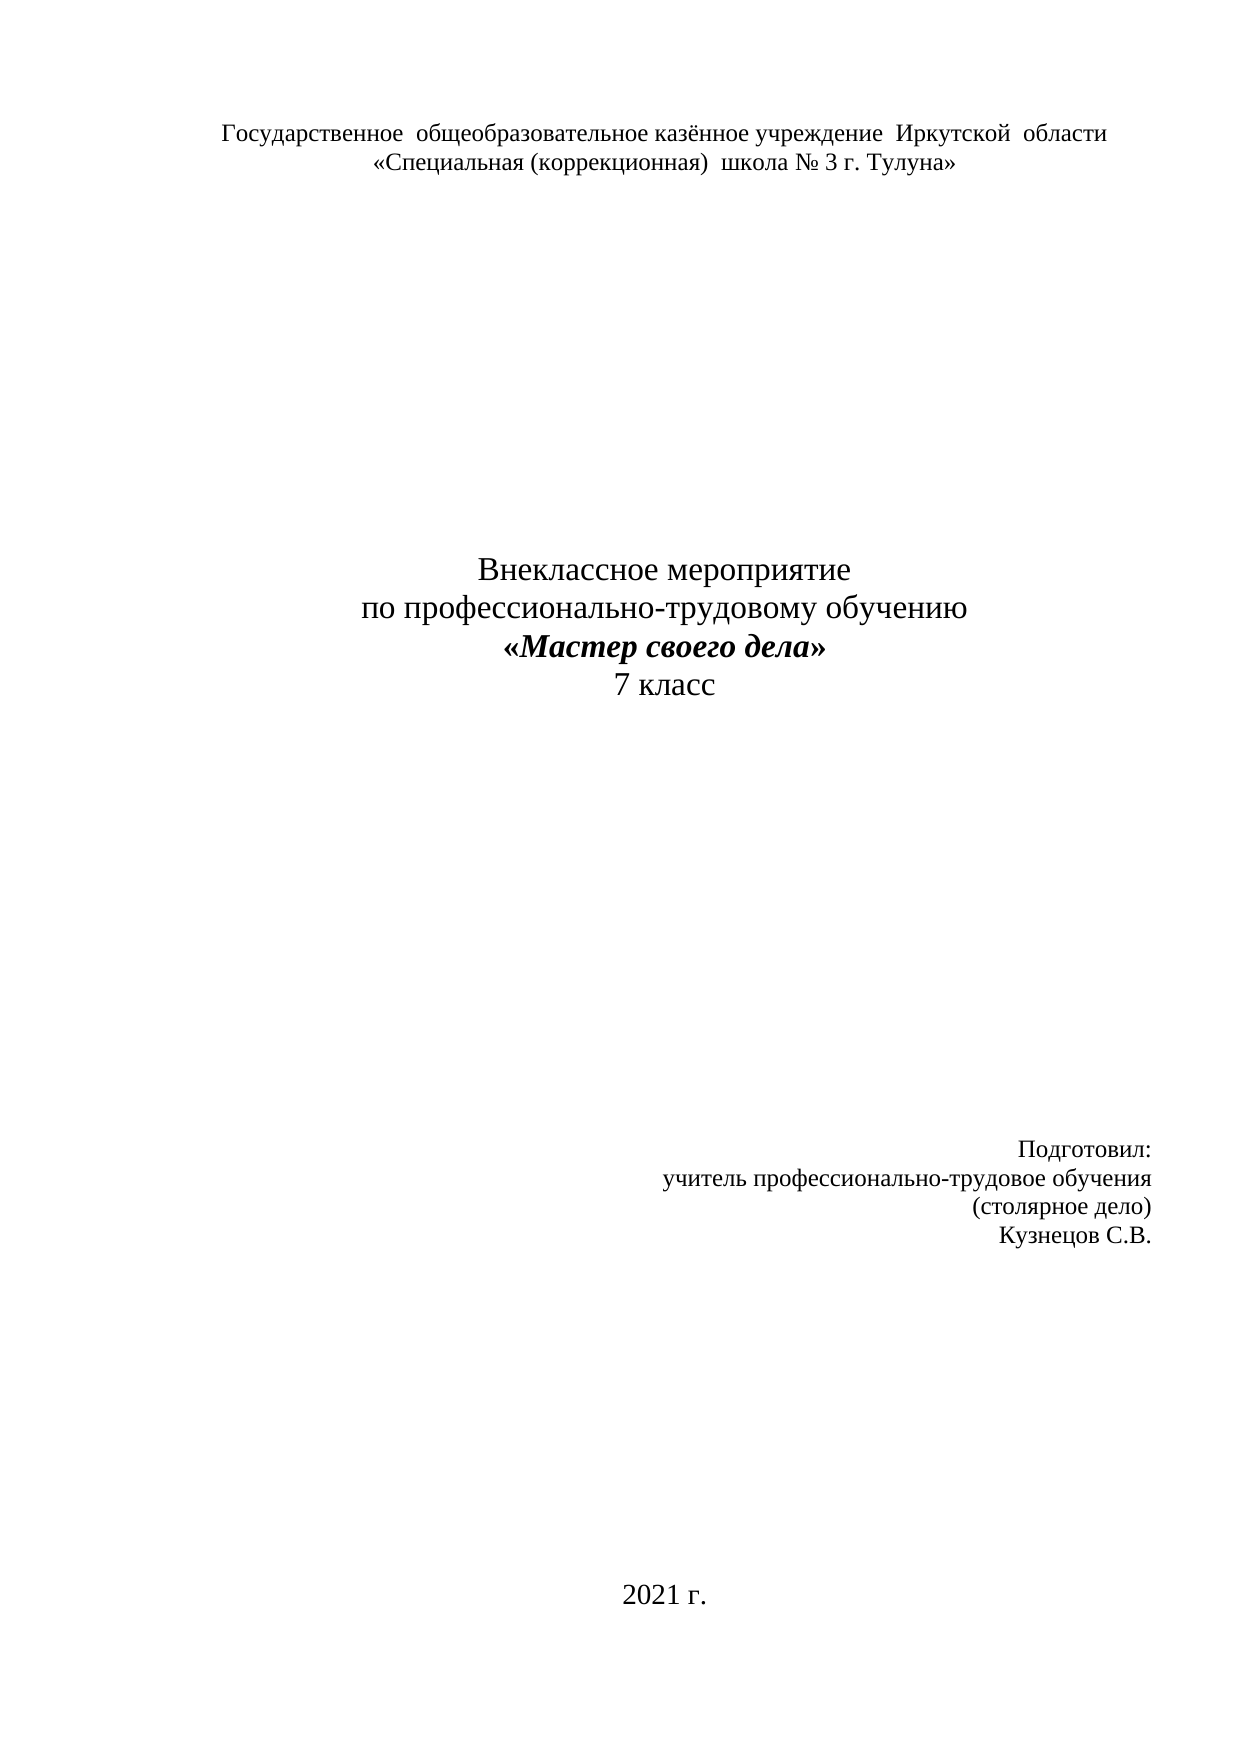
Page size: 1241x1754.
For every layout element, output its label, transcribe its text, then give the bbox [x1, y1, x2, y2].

text «Мастер своего дела» [177, 626, 519, 664]
text «Специальная (коррекционная) школа № 3 г. Тулуна» [177, 147, 1152, 176]
text 2021 г. [177, 1577, 1152, 1611]
text (столярное дело) [177, 1191, 1152, 1220]
text по профессионально-трудовому обучению [177, 588, 1152, 626]
text Кузнецов С.В. [177, 1220, 1152, 1249]
text Государственное общеобразовательное казённое учреждение Иркутской области [177, 118, 1152, 147]
text Подготовил: [177, 1134, 1152, 1163]
text «Мастер своего дела» [810, 626, 1152, 664]
text Внеклассное мероприятие [177, 549, 1152, 588]
text 7 класс [177, 664, 1152, 703]
text учитель профессионально-трудовое обучения [177, 1163, 1152, 1191]
